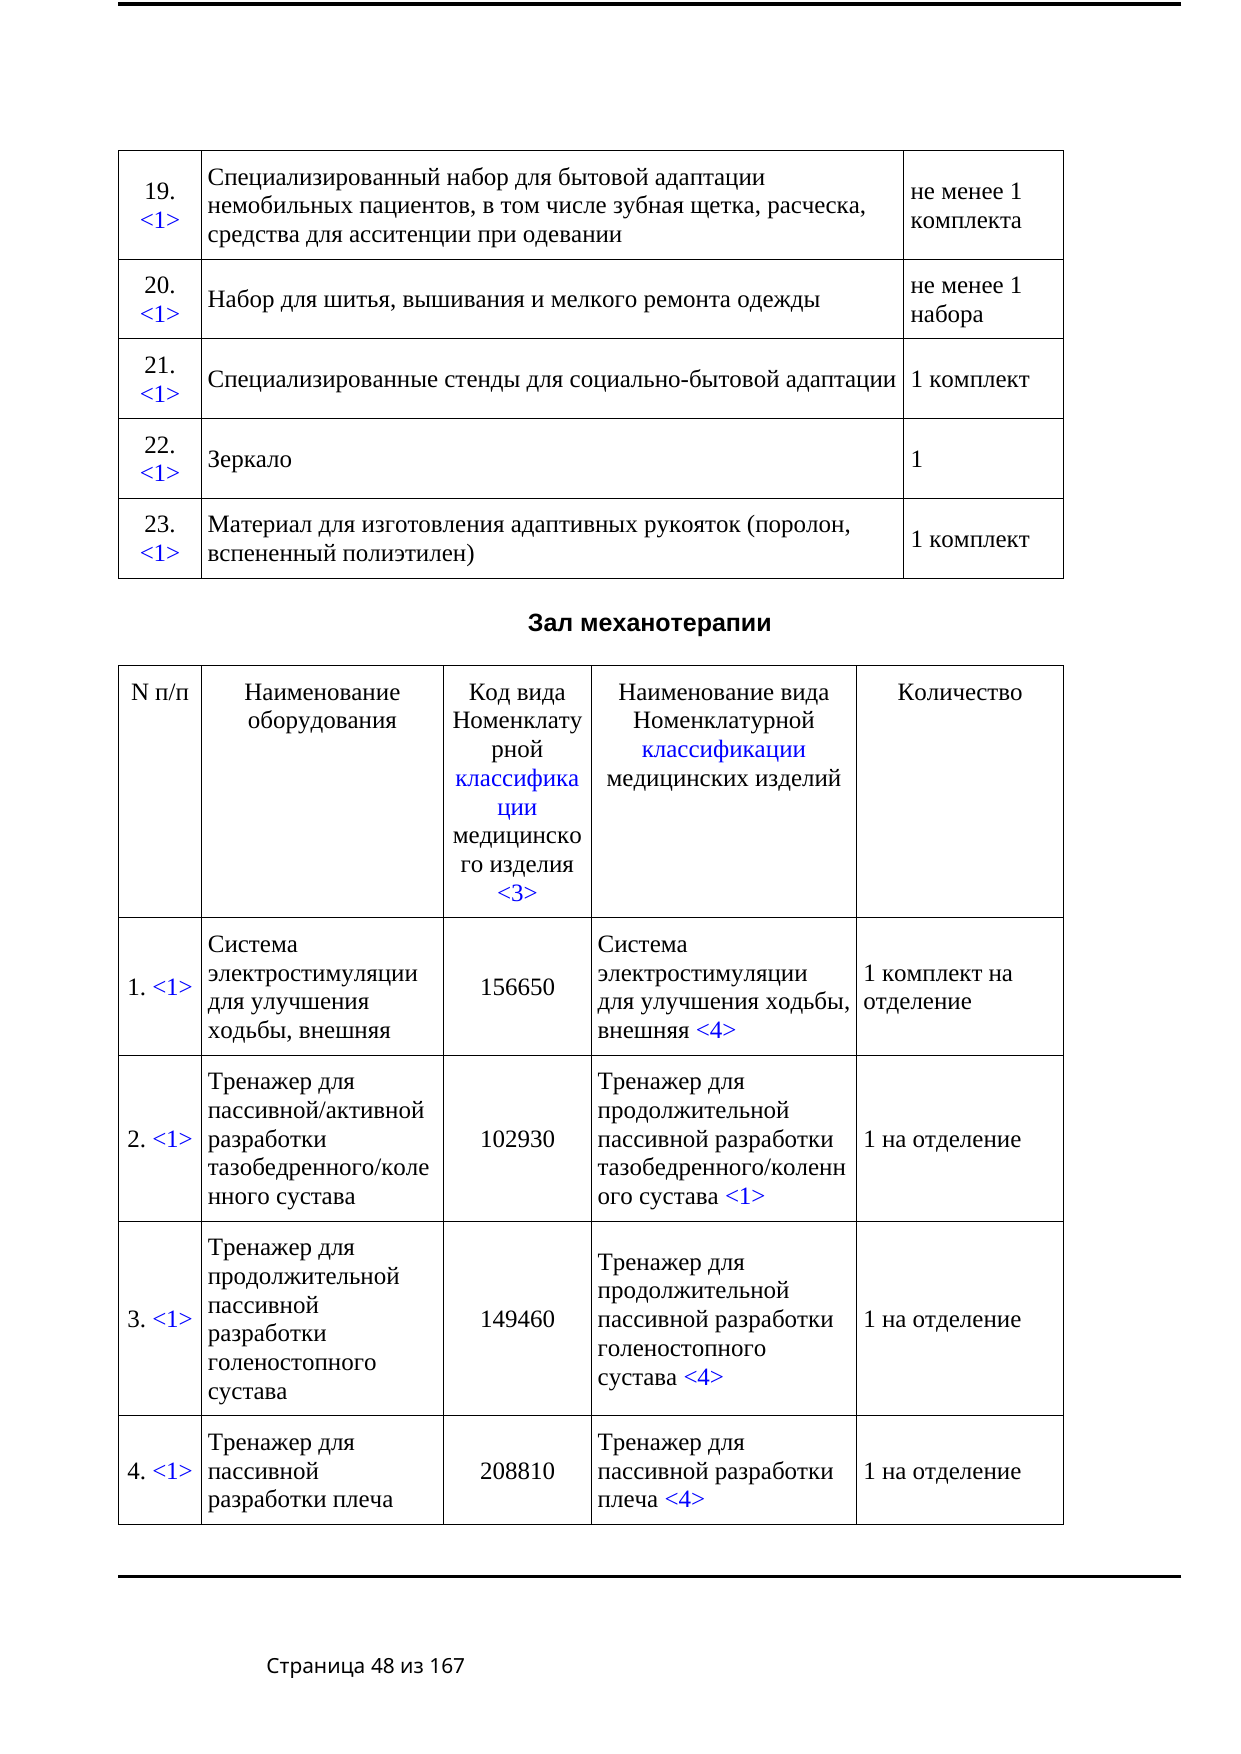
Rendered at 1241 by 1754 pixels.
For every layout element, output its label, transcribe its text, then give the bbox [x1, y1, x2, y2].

table_cell Тренажер для пассивной/активной разработки тазобедренного/коленного сустава [202, 1056, 443, 1221]
table_cell 19. <1> [119, 151, 201, 258]
table_cell не менее 1 комплекта [904, 151, 1063, 258]
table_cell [592, 1416, 856, 1524]
table_header Код вида Номенклатурной классификации медицинского изделия <3> [444, 666, 591, 917]
table_cell Зеркало [202, 419, 903, 498]
table_cell Тренажер для продолжительной пассивной разработки тазобедренного/коленного сустава <1> [592, 1056, 856, 1221]
table_cell Специализированные стенды для социально-бытовой адаптации [202, 339, 903, 418]
table_cell 1 на отделение [857, 1416, 1063, 1524]
table_header N п/п [119, 666, 201, 917]
table_header Количество [857, 666, 1063, 917]
table_cell 156650 [444, 918, 591, 1054]
table_cell Система электростимуляции для улучшения ходьбы, внешняя [202, 918, 443, 1054]
table_cell 1 комплект [904, 339, 1063, 418]
table_cell 4. <1> [119, 1416, 201, 1524]
table_cell 2. <1> [119, 1056, 201, 1221]
table_cell 21. <1> [119, 339, 201, 418]
table_cell 20. <1> [119, 260, 201, 338]
table_cell 149460 [444, 1222, 591, 1415]
table_cell Система электростимуляции для улучшения ходьбы, внешняя <4> [592, 918, 856, 1054]
table_cell 1 комплект [904, 499, 1063, 578]
table_cell 3. <1> [119, 1222, 201, 1415]
table_cell Материал для изготовления адаптивных рукояток (поролон, вспененный полиэтилен) [202, 499, 903, 578]
title Зал механотерапии [118, 607, 1181, 636]
table_cell 1. <1> [119, 918, 201, 1054]
table_cell 208810 [444, 1416, 591, 1524]
table_header Наименование вида Номенклатурной классификации медицинских изделий [592, 666, 856, 917]
table_header Наименование оборудования [202, 666, 443, 917]
table_cell 1 на отделение [857, 1056, 1063, 1221]
table_cell Набор для шитья, вышивания и мелкого ремонта одежды [202, 260, 903, 338]
table_cell Тренажер для продолжительной пассивной разработки голеностопного сустава [202, 1222, 443, 1415]
table_cell Тренажер для пассивной разработки плеча [202, 1416, 443, 1524]
table_cell Тренажер для продолжительной пассивной разработки голеностопного сустава <4> [592, 1222, 856, 1415]
table_cell Специализированный набор для бытовой адаптации немобильных пациентов, в том числе зубная щетка, расческа, средства для асситенции при одевании [202, 151, 903, 258]
table_cell 1 комплект на отделение [857, 918, 1063, 1054]
table_cell 102930 [444, 1056, 591, 1221]
table_cell 1 [904, 419, 1063, 498]
table_cell 22. <1> [119, 419, 201, 498]
table_cell не менее 1 набора [904, 260, 1063, 338]
table_cell 1 на отделение [857, 1222, 1063, 1415]
table_cell 23. <1> [119, 499, 201, 578]
